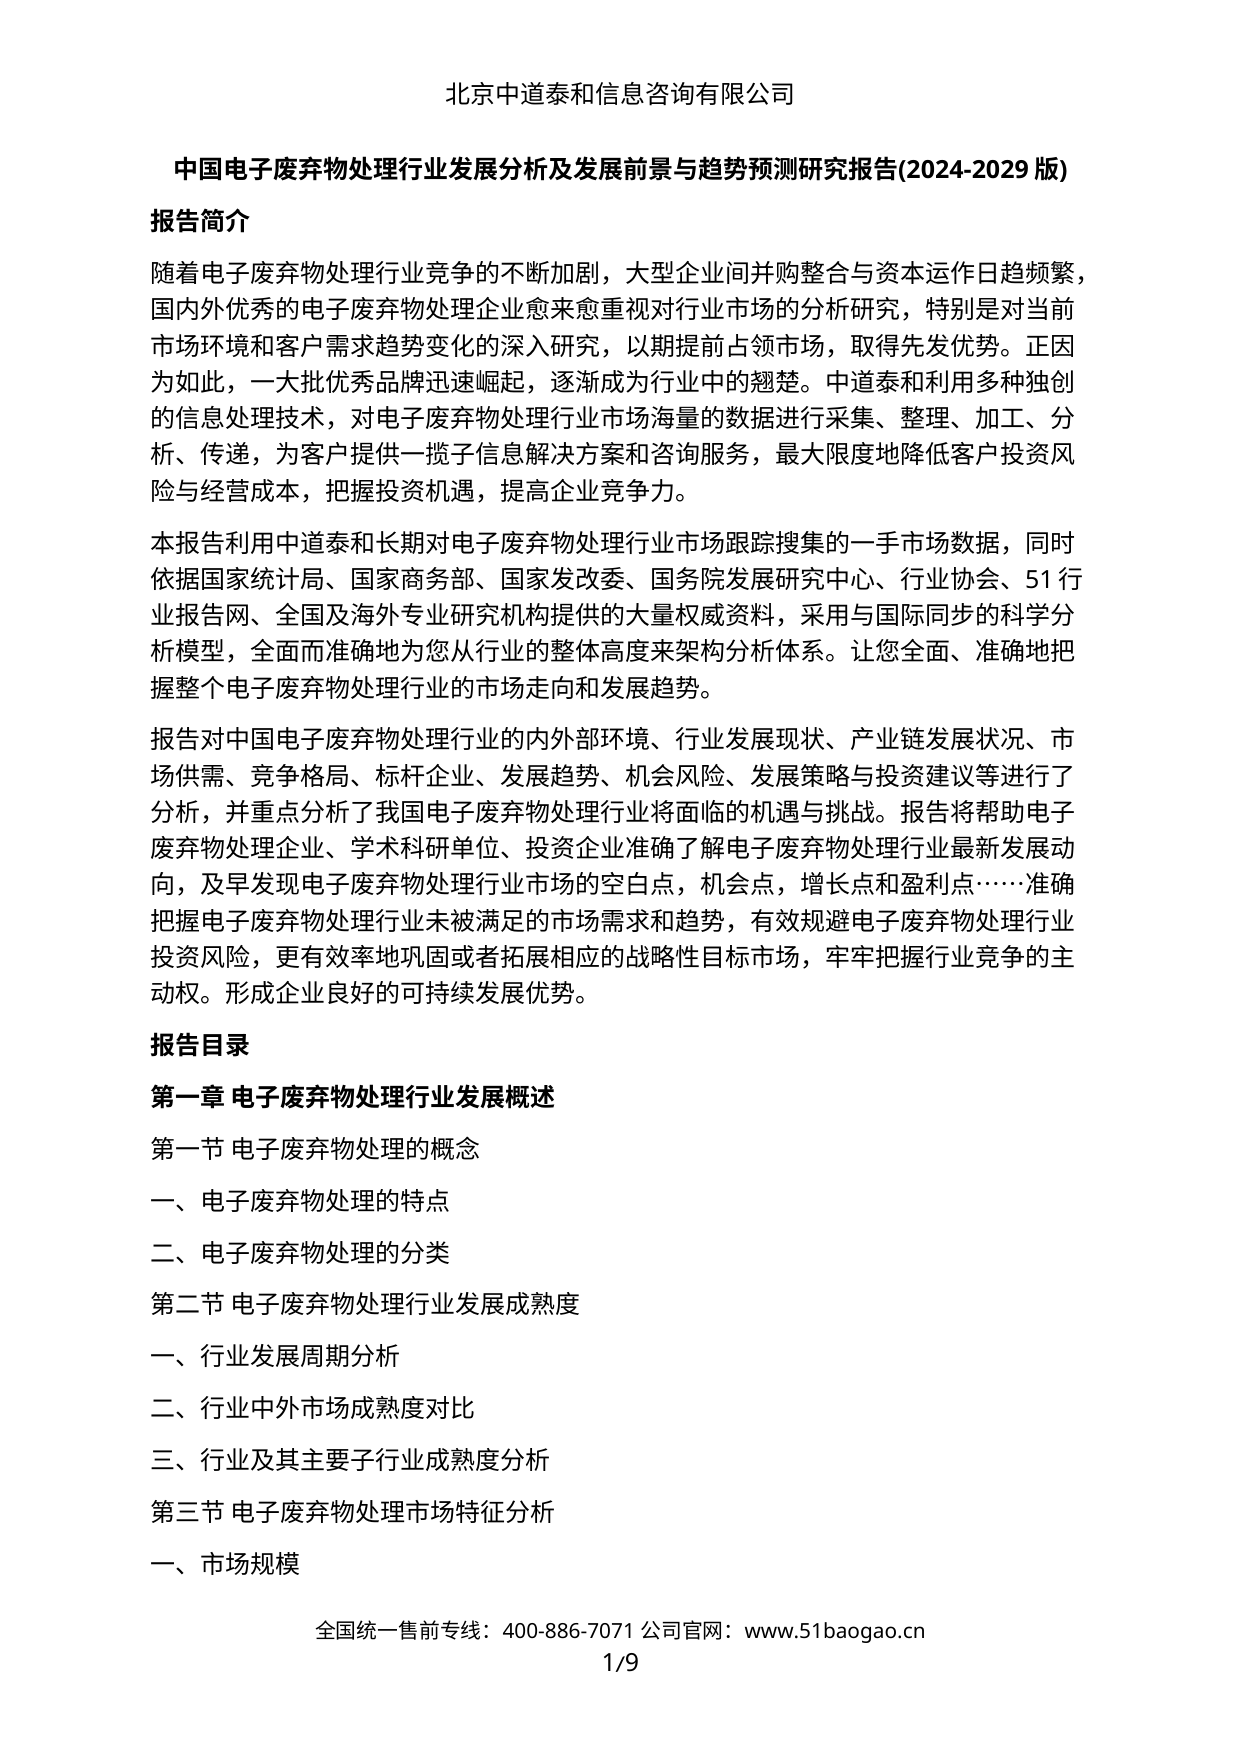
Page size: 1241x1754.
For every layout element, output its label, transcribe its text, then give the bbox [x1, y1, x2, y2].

text 一、行业发展周期分析 [150, 1337, 1090, 1373]
text 报告对中国电子废弃物处理行业的内外部环境、行业发展现状、产业链发展状况、市场供需、竞争格局、标杆企业、发展趋势、机会风险、发展策略与投资建议等进行了分析，并重点分析了我国电子废弃物处理行业将面临的机遇与挑战。报告将帮助电子废弃物处理企业、学术科研单位、投资企业准确了解电子废弃物处理行业最新发展动向，及早发现电子废弃物处理行业市场的空白点，机会点，增长点和盈利点……准确把握电子废弃物处理行业未被满足的市场需求和趋势，有效规避电子废弃物处理行业投资风险，更有效率地巩固或者拓展相应的战略性目标市场，牢牢把握行业竞争的主动权。形成企业良好的可持续发展优势。 [150, 720, 1090, 1010]
text 第一章 电子废弃物处理行业发展概述 [150, 1077, 1090, 1114]
text 二、行业中外市场成熟度对比 [150, 1389, 1090, 1425]
text 第三节 电子废弃物处理市场特征分析 [150, 1492, 1090, 1529]
text 一、电子废弃物处理的特点 [150, 1181, 1090, 1217]
text 二、电子废弃物处理的分类 [150, 1233, 1090, 1269]
text 三、行业及其主要子行业成熟度分析 [150, 1441, 1090, 1477]
text 第二节 电子废弃物处理行业发展成熟度 [150, 1285, 1090, 1321]
text 一、市场规模 [150, 1544, 1090, 1581]
text 报告目录 [150, 1026, 1090, 1062]
text 本报告利用中道泰和长期对电子废弃物处理行业市场跟踪搜集的一手市场数据，同时依据国家统计局、国家商务部、国家发改委、国务院发展研究中心、行业协会、51行业报告网、全国及海外专业研究机构提供的大量权威资料，采用与国际同步的科学分析模型，全面而准确地为您从行业的整体高度来架构分析体系。让您全面、准确地把握整个电子废弃物处理行业的市场走向和发展趋势。 [150, 523, 1090, 704]
text 随着电子废弃物处理行业竞争的不断加剧，大型企业间并购整合与资本运作日趋频繁，国内外优秀的电子废弃物处理企业愈来愈重视对行业市场的分析研究，特别是对当前市场环境和客户需求趋势变化的深入研究，以期提前占领市场，取得先发优势。正因为如此，一大批优秀品牌迅速崛起，逐渐成为行业中的翘楚。中道泰和利用多种独创的信息处理技术，对电子废弃物处理行业市场海量的数据进行采集、整理、加工、分析、传递，为客户提供一揽子信息解决方案和咨询服务，最大限度地降低客户投资风险与经营成本，把握投资机遇，提高企业竞争力。 [150, 254, 1090, 507]
text 中国电子废弃物处理行业发展分析及发展前景与趋势预测研究报告(2024-2029版) [150, 150, 1090, 186]
text 第一节 电子废弃物处理的概念 [150, 1129, 1090, 1166]
text 报告简介 [150, 202, 1090, 238]
